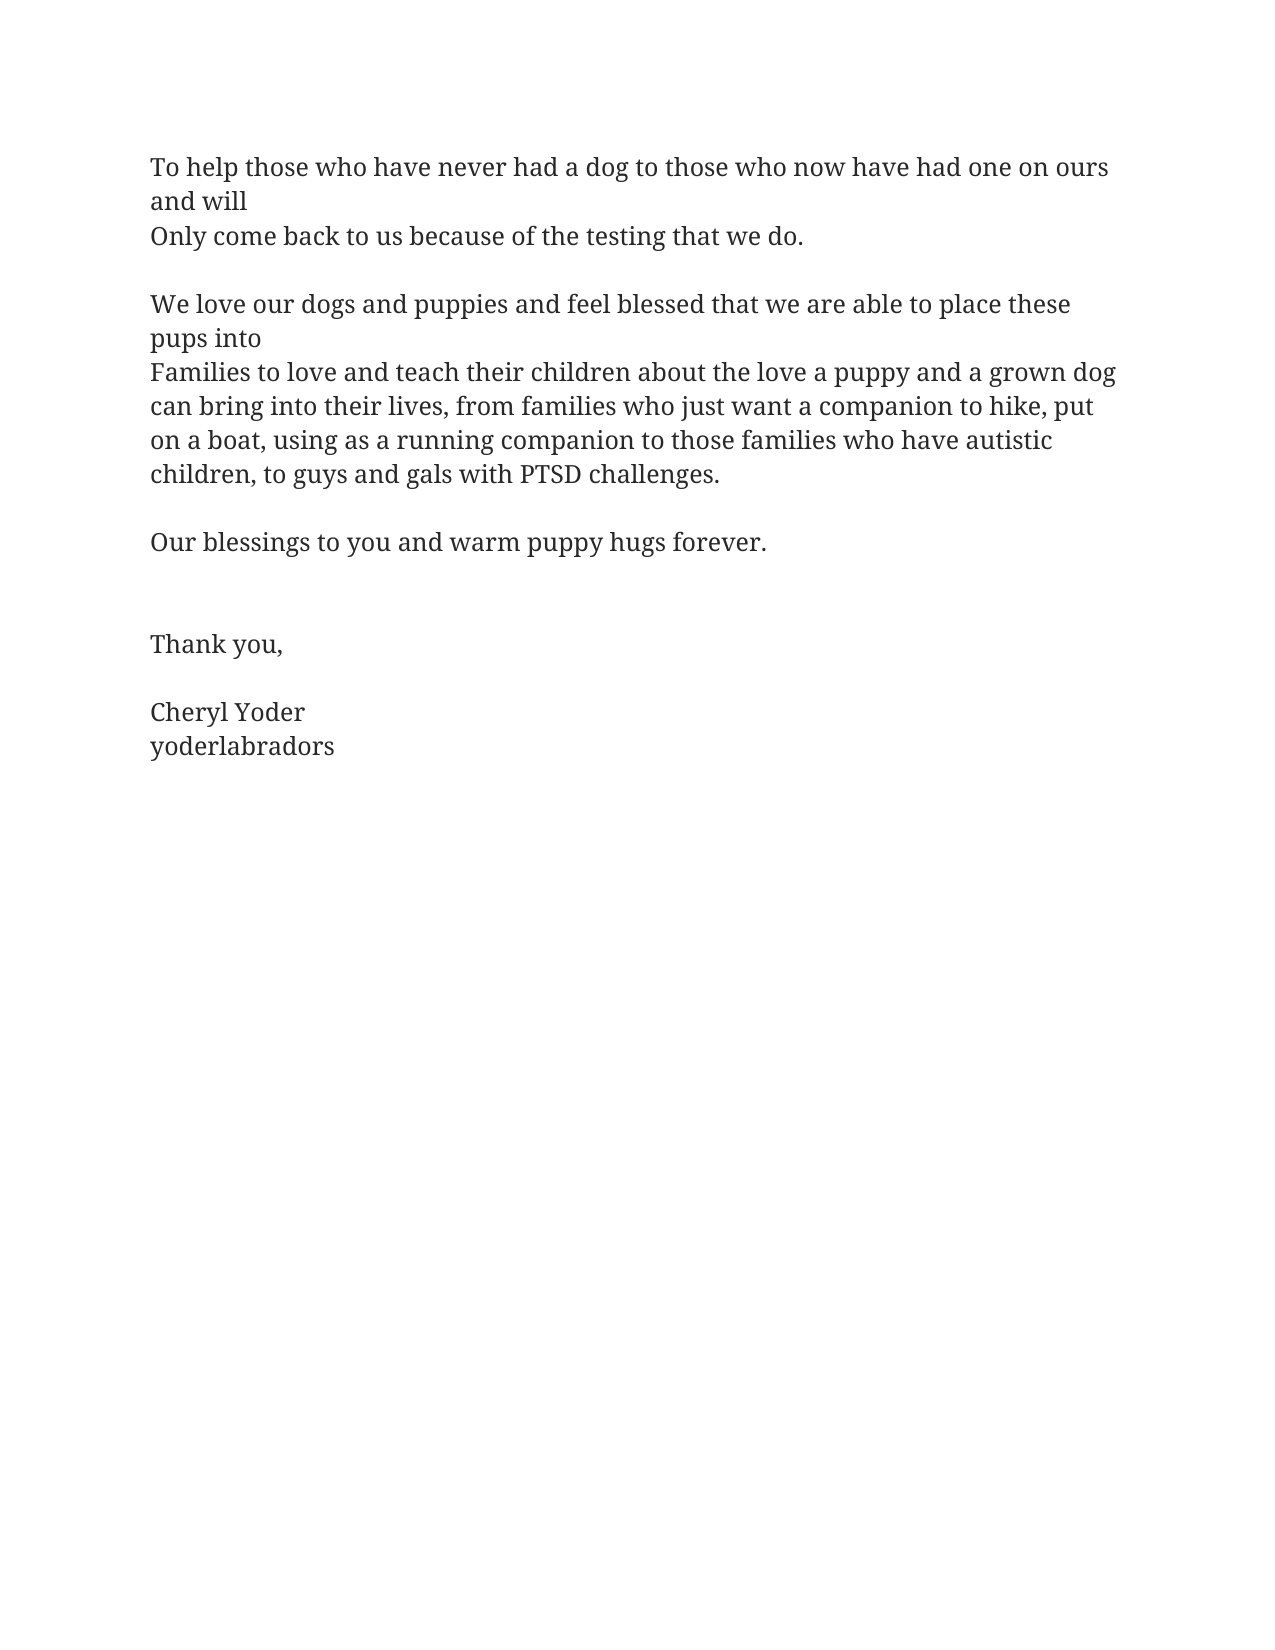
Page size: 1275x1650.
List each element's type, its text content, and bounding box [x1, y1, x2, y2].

text yoderlabradors [150, 729, 1125, 763]
text Families to love and teach their children about the love a puppy and a grown dog can bring into their lives, from families who just want a companion to hike, put on a boat, using as a running companion to those families who have autistic children, to guys and gals with PTSD challenges. [150, 354, 1125, 491]
text We love our dogs and puppies and feel blessed that we are able to place these pups into [150, 286, 1125, 354]
text Only come back to us because of the testing that we do. [150, 218, 1125, 252]
text Cheryl Yoder [150, 695, 1125, 729]
text Thank you, [150, 627, 1125, 661]
text To help those who have never had a dog to those who now have had one on ours and will [150, 150, 1125, 218]
text Our blessings to you and warm puppy hugs forever. [150, 525, 1125, 559]
